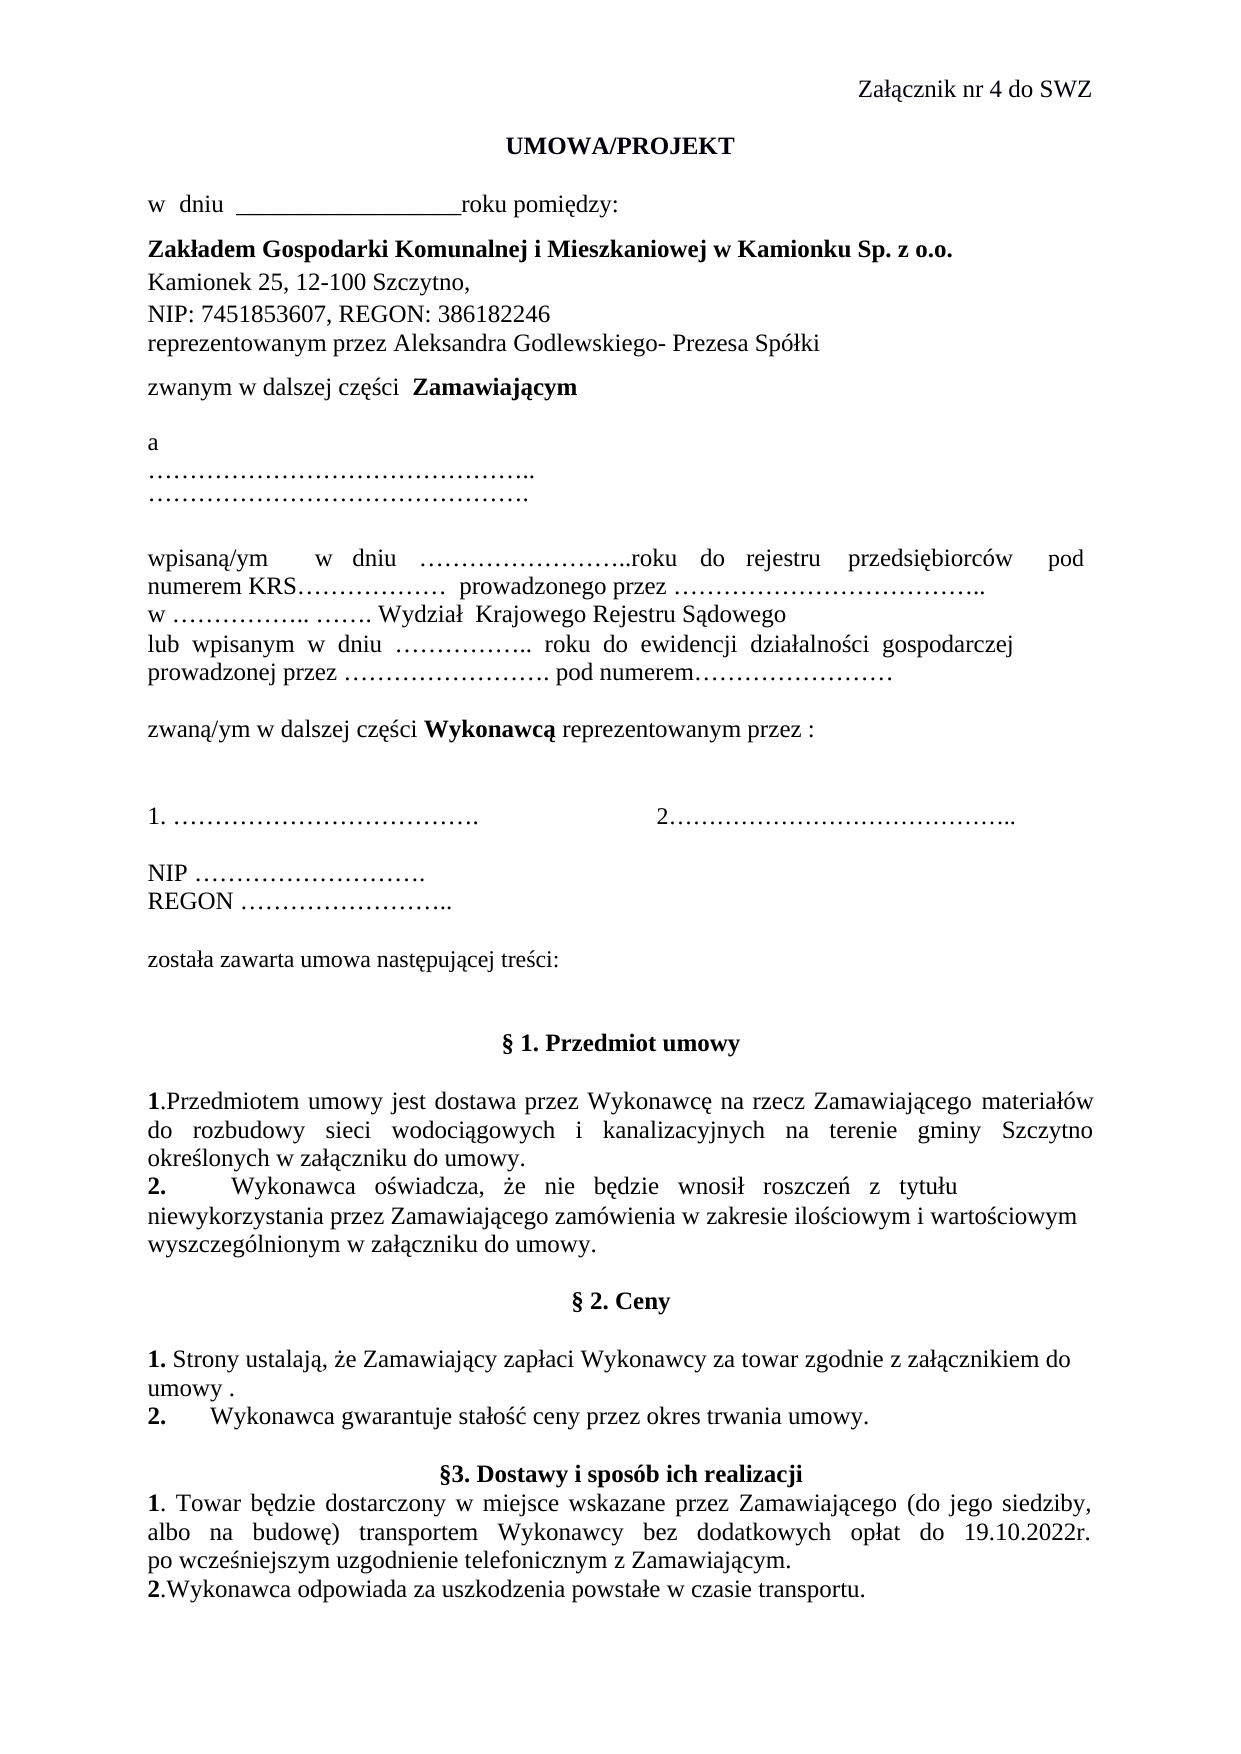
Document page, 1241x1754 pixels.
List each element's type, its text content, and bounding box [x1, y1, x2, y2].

list Wykonawca gwarantuje stałość ceny przez okres trwania umowy. [147, 1402, 1094, 1430]
text 2.Wykonawca odpowiada za uszkodzenia powstałe w czasie transportu. [147, 1574, 1094, 1603]
text została zawarta umowa następującej treści: [147, 945, 1094, 973]
text prowadzonej przez ……………………. pod numerem…………………… [147, 657, 1094, 686]
text UMOWA/PROJEKT [147, 131, 1092, 160]
text wpisaną/ym w dniu ……………………..roku do rejestru przedsiębiorców pod [147, 543, 1094, 571]
text zwaną/ym w dalszej części Wykonawcą reprezentowanym przez : [147, 714, 1094, 743]
text § 2. Ceny [147, 1286, 1094, 1315]
text a [147, 427, 1094, 456]
text 1. Towar będzie dostarczony w miejsce wskazane przez Zamawiającego (do jego siedziby, albo na budowę) transportem Wykonawcy bez dodatkowych opłat do 19.10.2022r. po wcześniejszym uzgodnienie telefonicznym z Zamawiającym. [147, 1489, 1092, 1574]
text 1.Przedmiotem umowy jest dostawa przez Wykonawcę na rzecz Zamawiającego materiałów do rozbudowy sieci wodociągowych i kanalizacyjnych na terenie gminy Szczytno określonych w załączniku do umowy. [147, 1087, 1094, 1172]
text 1. ………………………………. [147, 801, 581, 830]
text 1. Strony ustalają, że Zamawiający zapłaci Wykonawcy za towar zgodnie z załącznikiem do umowy . [147, 1345, 1092, 1402]
text NIP ………………………. [147, 858, 1094, 887]
text ………………………………………. [147, 485, 1094, 506]
text Zakładem Gospodarki Komunalnej i Mieszkaniowej w Kamionku Sp. z o.o. [147, 234, 1094, 263]
text w …………….. ……. Wydział Krajowego Rejestru Sądowego [147, 600, 1094, 628]
text REGON …………………….. [147, 887, 1094, 915]
text zwanym w dalszej części Zamawiającym [147, 372, 1094, 401]
text numerem KRS……………… prowadzonego przez ……………………………….. [147, 571, 1094, 600]
text ……………………………………….. [147, 456, 1094, 484]
text §3. Dostawy i sposób ich realizacji [147, 1459, 1094, 1487]
text lub wpisanym w dniu …………….. roku do ewidencji działalności gospodarczej [147, 629, 1094, 657]
text NIP: 7451853607, REGON: 386182246 [147, 299, 1094, 328]
text 2…………………………………….. [656, 802, 1094, 830]
text niewykorzystania przez Zamawiającego zamówienia w zakresie ilościowym i wartościowym wyszczególnionym w załączniku do umowy. [147, 1202, 1092, 1258]
text Załącznik nr 4 do SWZ [147, 74, 1092, 103]
list Wykonawca oświadcza, że nie będzie wnosił roszczeń z tytułu [147, 1172, 1094, 1200]
text § 1. Przedmiot umowy [147, 1028, 1094, 1057]
text reprezentowanym przez Aleksandra Godlewskiego- Prezesa Spółki [147, 328, 1094, 357]
list dniu __________________roku pomiędzy: [147, 189, 1094, 218]
text Kamionek 25, 12-100 Szczytno, [147, 267, 1094, 296]
